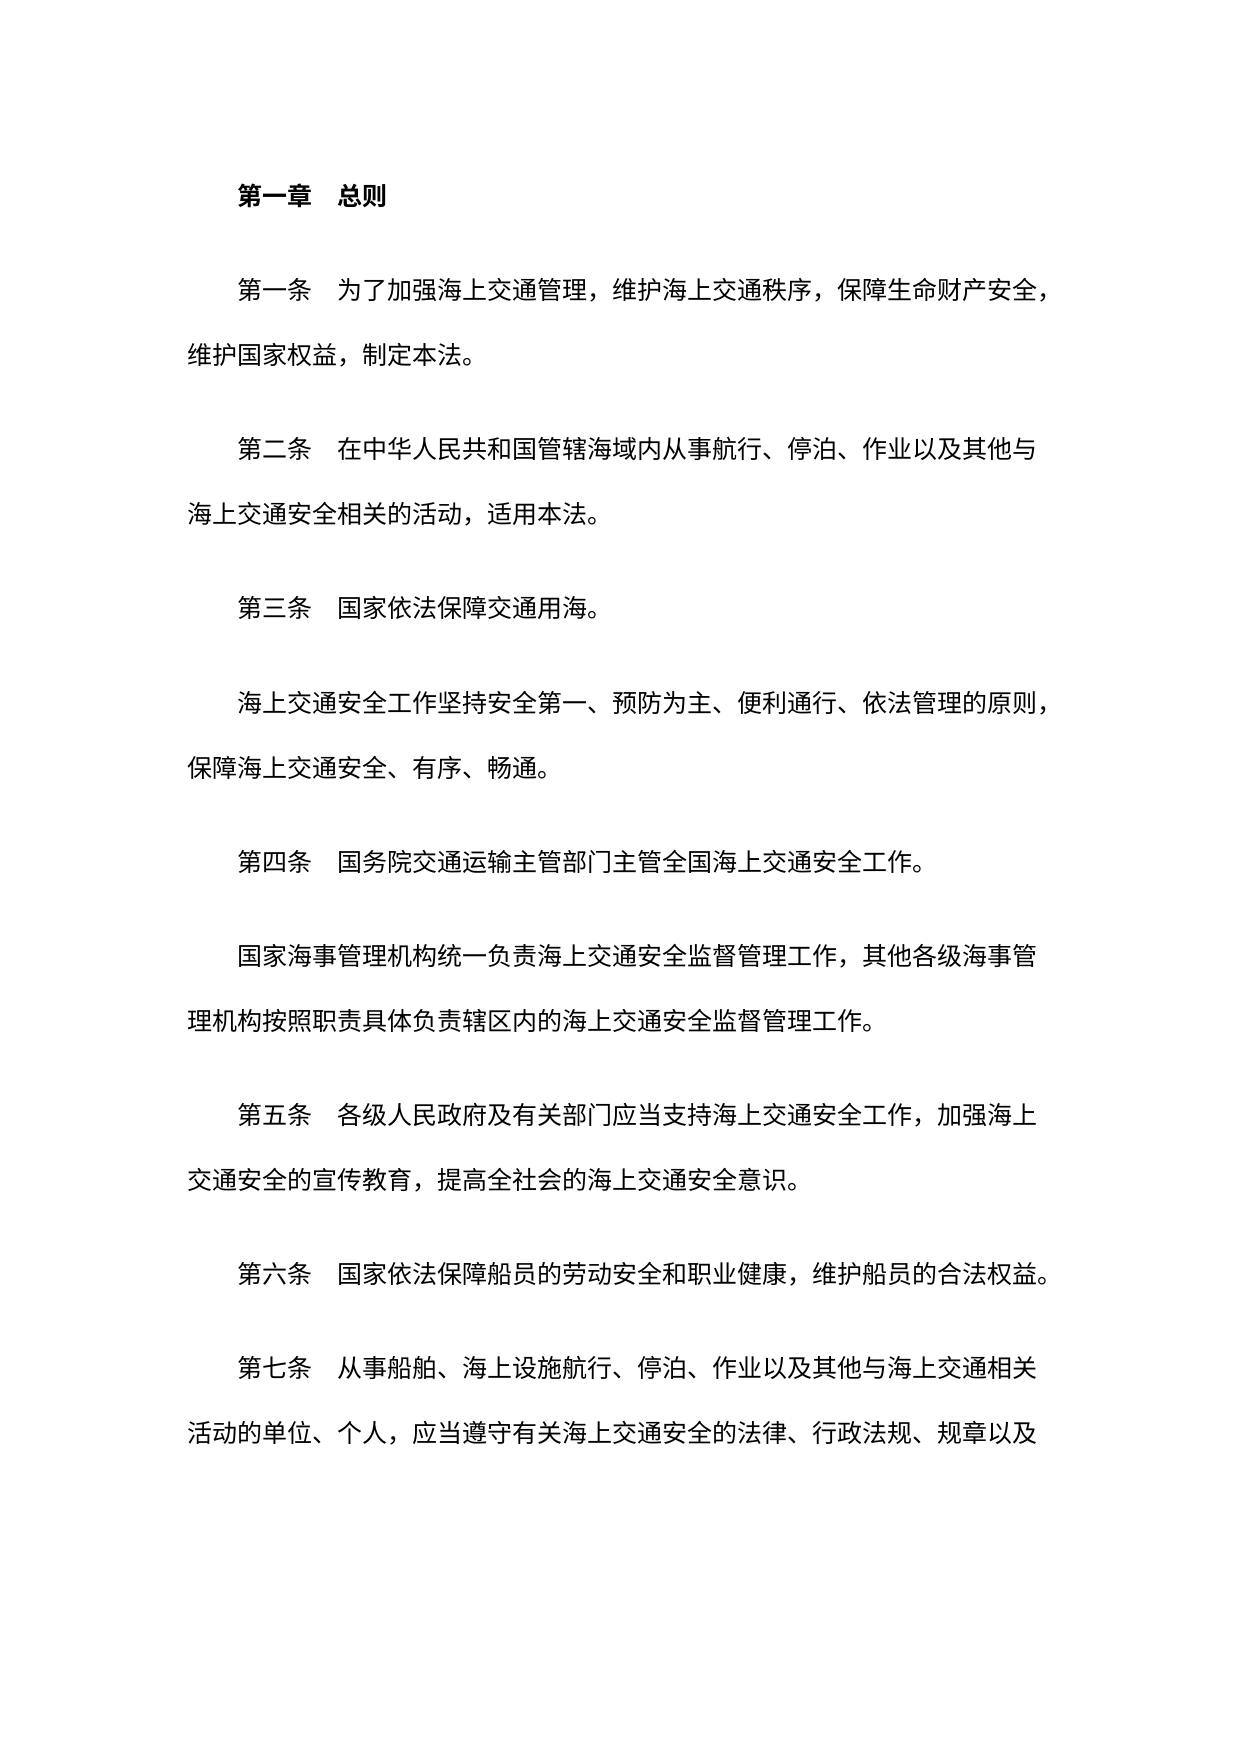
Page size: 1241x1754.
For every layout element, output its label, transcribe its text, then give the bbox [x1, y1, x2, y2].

text 第六条 国家依法保障船员的劳动安全和职业健康，维护船员的合法权益。 [187, 1240, 1053, 1305]
text 国家海事管理机构统一负责海上交通安全监督管理工作，其他各级海事管理机构按照职责具体负责辖区内的海上交通安全监督管理工作。 [187, 922, 1053, 1052]
text 第二条 在中华人民共和国管辖海域内从事航行、停泊、作业以及其他与海上交通安全相关的活动，适用本法。 [187, 415, 1053, 545]
text 第三条 国家依法保障交通用海。 [187, 574, 1053, 639]
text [187, 1334, 1053, 1464]
text 第一条 为了加强海上交通管理，维护海上交通秩序，保障生命财产安全，维护国家权益，制定本法。 [187, 256, 1053, 386]
text 第四条 国务院交通运输主管部门主管全国海上交通安全工作。 [187, 828, 1053, 893]
text 第五条 各级人民政府及有关部门应当支持海上交通安全工作，加强海上交通安全的宣传教育，提高全社会的海上交通安全意识。 [187, 1081, 1053, 1211]
text 第一章 总则 [187, 162, 1053, 227]
text 海上交通安全工作坚持安全第一、预防为主、便利通行、依法管理的原则，保障海上交通安全、有序、畅通。 [187, 669, 1053, 799]
